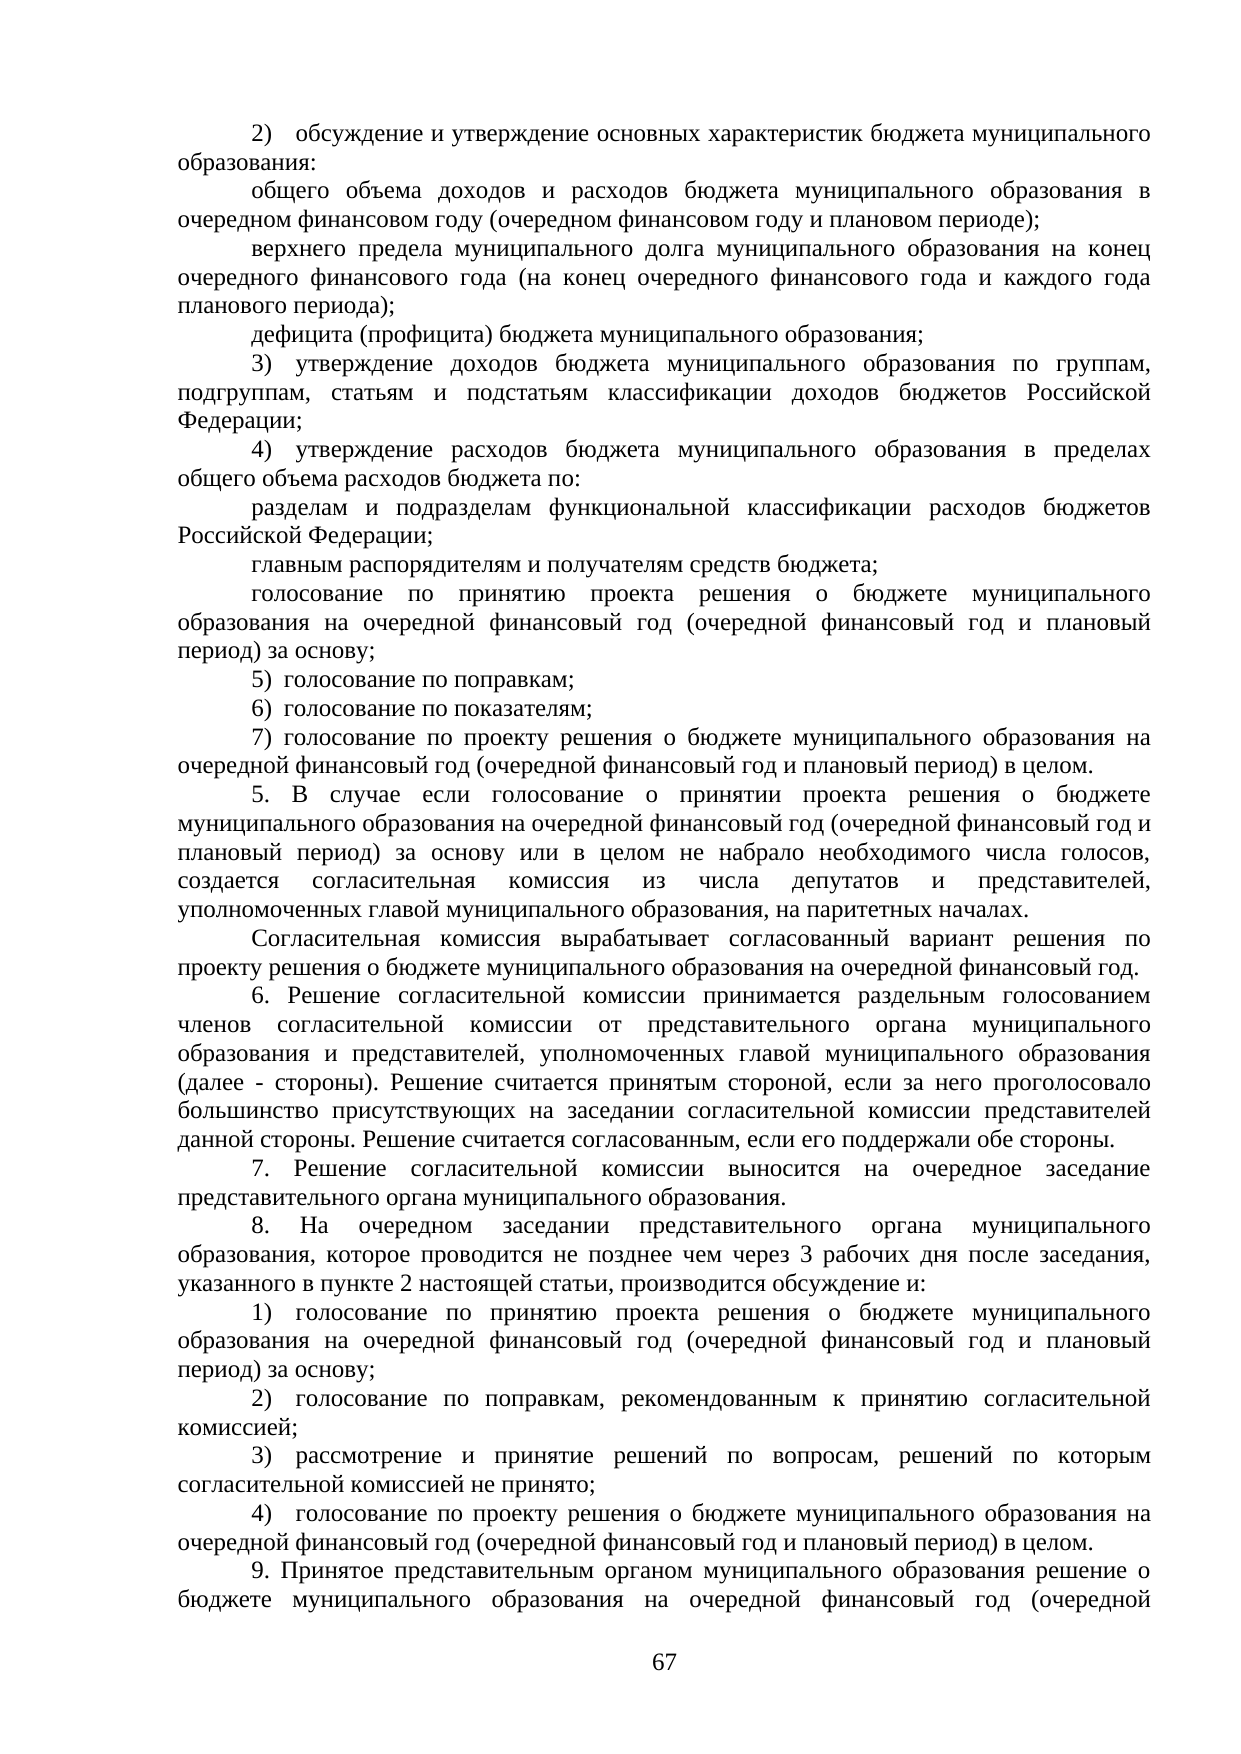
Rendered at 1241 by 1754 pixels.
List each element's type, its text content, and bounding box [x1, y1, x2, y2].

text голосование по принятию проекта решения о бюджете муниципального образования на очередной финансовый год (очередной финансовый год и плановый период) за основу; [177, 578, 1152, 664]
text общего объема доходов и расходов бюджета муниципального образования в очередном финансовом году (очередном финансовом году и плановом периоде); [177, 176, 1152, 233]
list голосование по показателям; [177, 693, 1152, 722]
list голосование по поправкам, рекомендованным к принятию согласительной комиссией; [177, 1383, 1152, 1441]
list обсуждение и утверждение основных характеристик бюджета муниципального образования: [177, 118, 1152, 176]
list голосование по принятию проекта решения о бюджете муниципального образования на очередной финансовый год (очередной финансовый год и плановый период) за основу; [177, 1297, 1152, 1383]
text верхнего предела муниципального долга муниципального образования на конец очередного финансового года (на конец очередного финансового года и каждого года планового периода); [177, 233, 1152, 319]
list утверждение доходов бюджета муниципального образования по группам, подгруппам, статьям и подстатьям классификации доходов бюджетов Российской Федерации; [177, 348, 1152, 434]
list утверждение расходов бюджета муниципального образования в пределах общего объема расходов бюджета по: [177, 434, 1152, 492]
text 6. Решение согласительной комиссии принимается раздельным голосованием членов согласительной комиссии от представительного органа муниципального образования и представителей, уполномоченных главой муниципального образования (далее - стороны). Решение считается принятым стороной, если за него проголосовало большинство присутствующих на заседании согласительной комиссии представителей данной стороны. Решение считается согласованным, если его поддержали обе стороны. [177, 981, 1152, 1153]
list голосование по проекту решения о бюджете муниципального образования на очередной финансовый год (очередной финансовый год и плановый период) в целом. [177, 722, 1152, 779]
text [177, 1556, 1152, 1613]
text Согласительная комиссия вырабатывает согласованный вариант решения по проекту решения о бюджете муниципального образования на очередной финансовый год. [177, 923, 1152, 981]
text 8. На очередном заседании представительного органа муниципального образования, которое проводится не позднее чем через 3 рабочих дня после заседания, указанного в пункте 2 настоящей статьи, производится обсуждение и: [177, 1211, 1152, 1297]
list голосование по поправкам; [177, 664, 1152, 693]
text дефицита (профицита) бюджета муниципального образования; [177, 319, 1152, 348]
text 7. Решение согласительной комиссии выносится на очередное заседание представительного органа муниципального образования. [177, 1153, 1152, 1211]
list рассмотрение и принятие решений по вопросам, решений по которым согласительной комиссией не принято; [177, 1441, 1152, 1498]
list голосование по проекту решения о бюджете муниципального образования на очередной финансовый год (очередной финансовый год и плановый период) в целом. [177, 1498, 1152, 1556]
text разделам и подразделам функциональной классификации расходов бюджетов Российской Федерации; [177, 492, 1152, 549]
text главным распорядителям и получателям средств бюджета; [177, 549, 1152, 578]
text 5. В случае если голосование о принятии проекта решения о бюджете муниципального образования на очередной финансовый год (очередной финансовый год и плановый период) за основу или в целом не набрало необходимого числа голосов, создается согласительная комиссия из числа депутатов и представителей, уполномоченных главой муниципального образования, на паритетных началах. [177, 779, 1152, 923]
